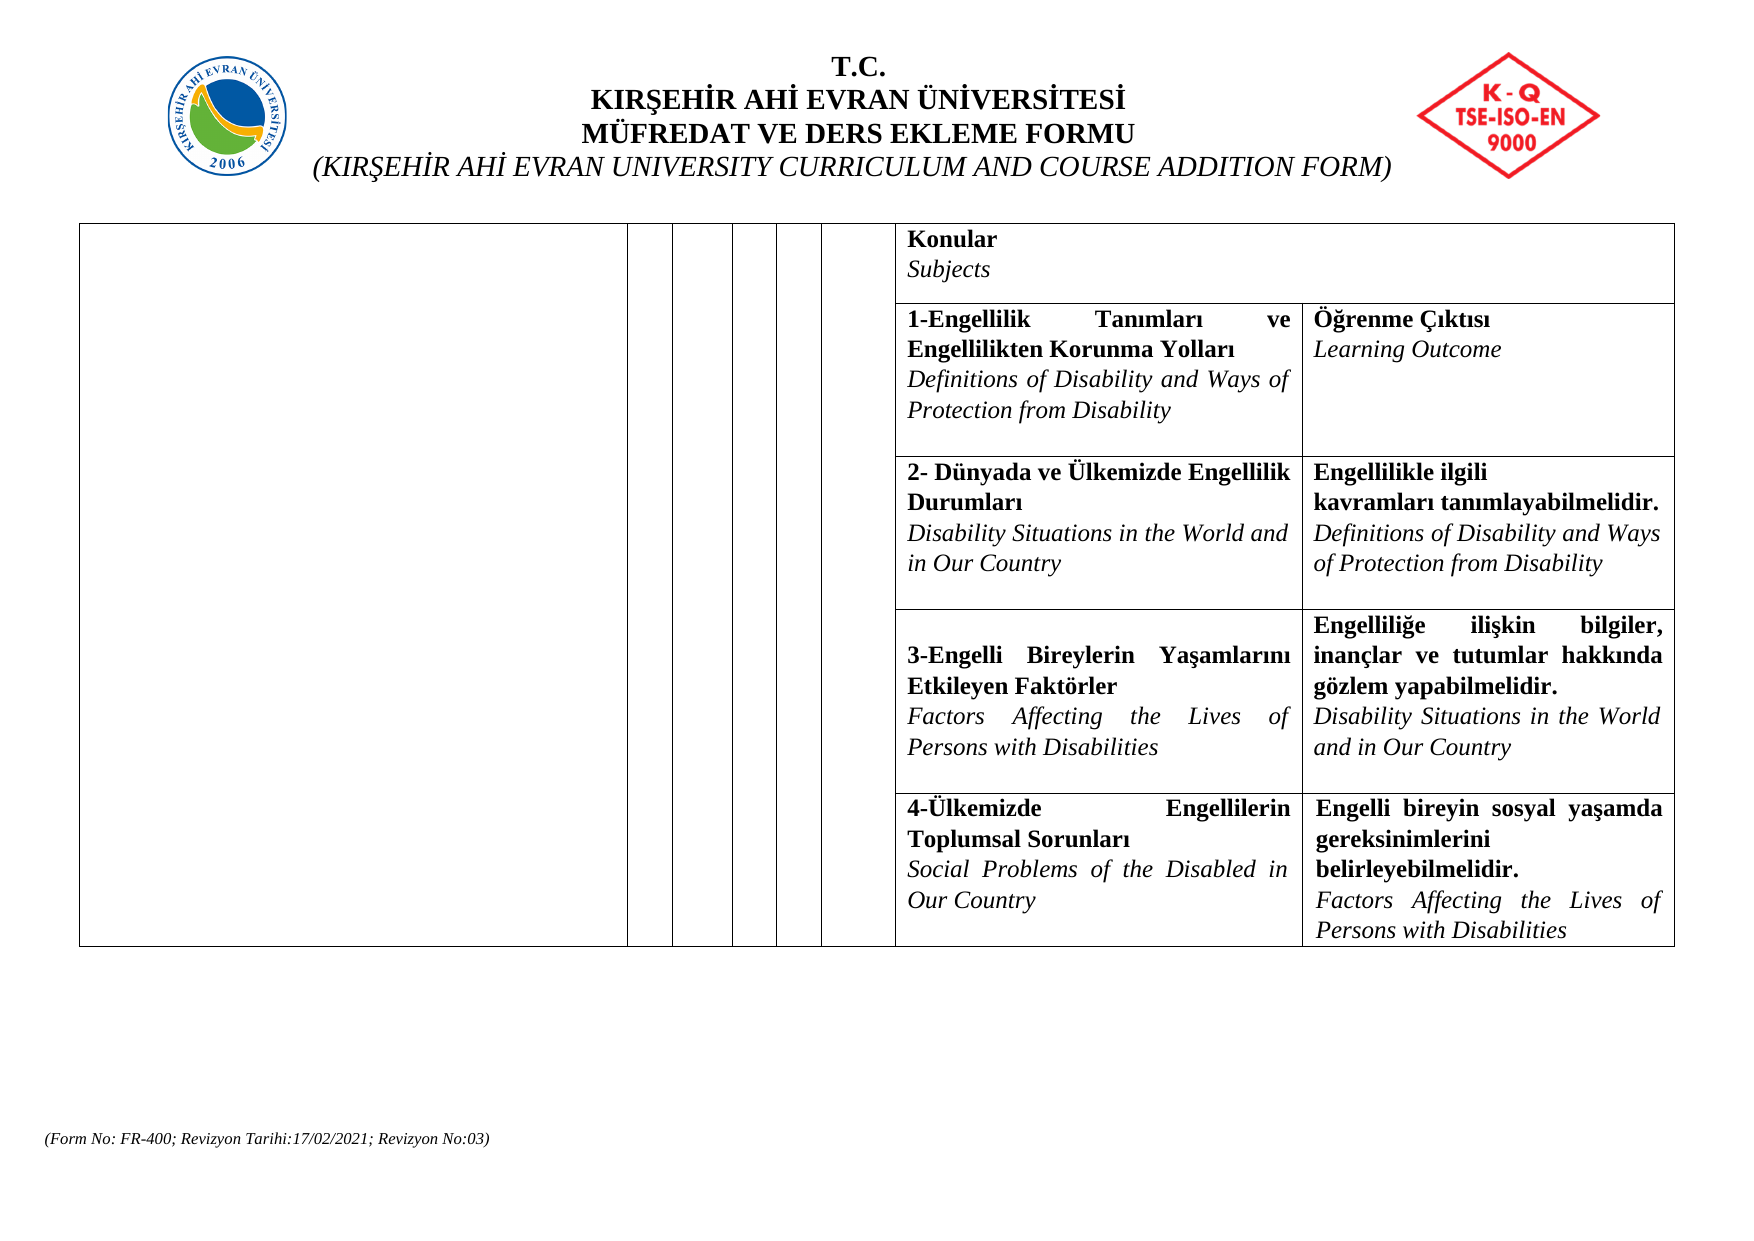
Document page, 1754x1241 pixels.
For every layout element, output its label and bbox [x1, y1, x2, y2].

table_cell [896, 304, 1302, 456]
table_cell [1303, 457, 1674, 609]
picture [167, 56, 287, 176]
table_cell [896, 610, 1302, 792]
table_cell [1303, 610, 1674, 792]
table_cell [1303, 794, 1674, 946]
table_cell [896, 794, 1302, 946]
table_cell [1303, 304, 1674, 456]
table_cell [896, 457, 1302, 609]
picture [1416, 52, 1601, 179]
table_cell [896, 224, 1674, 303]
